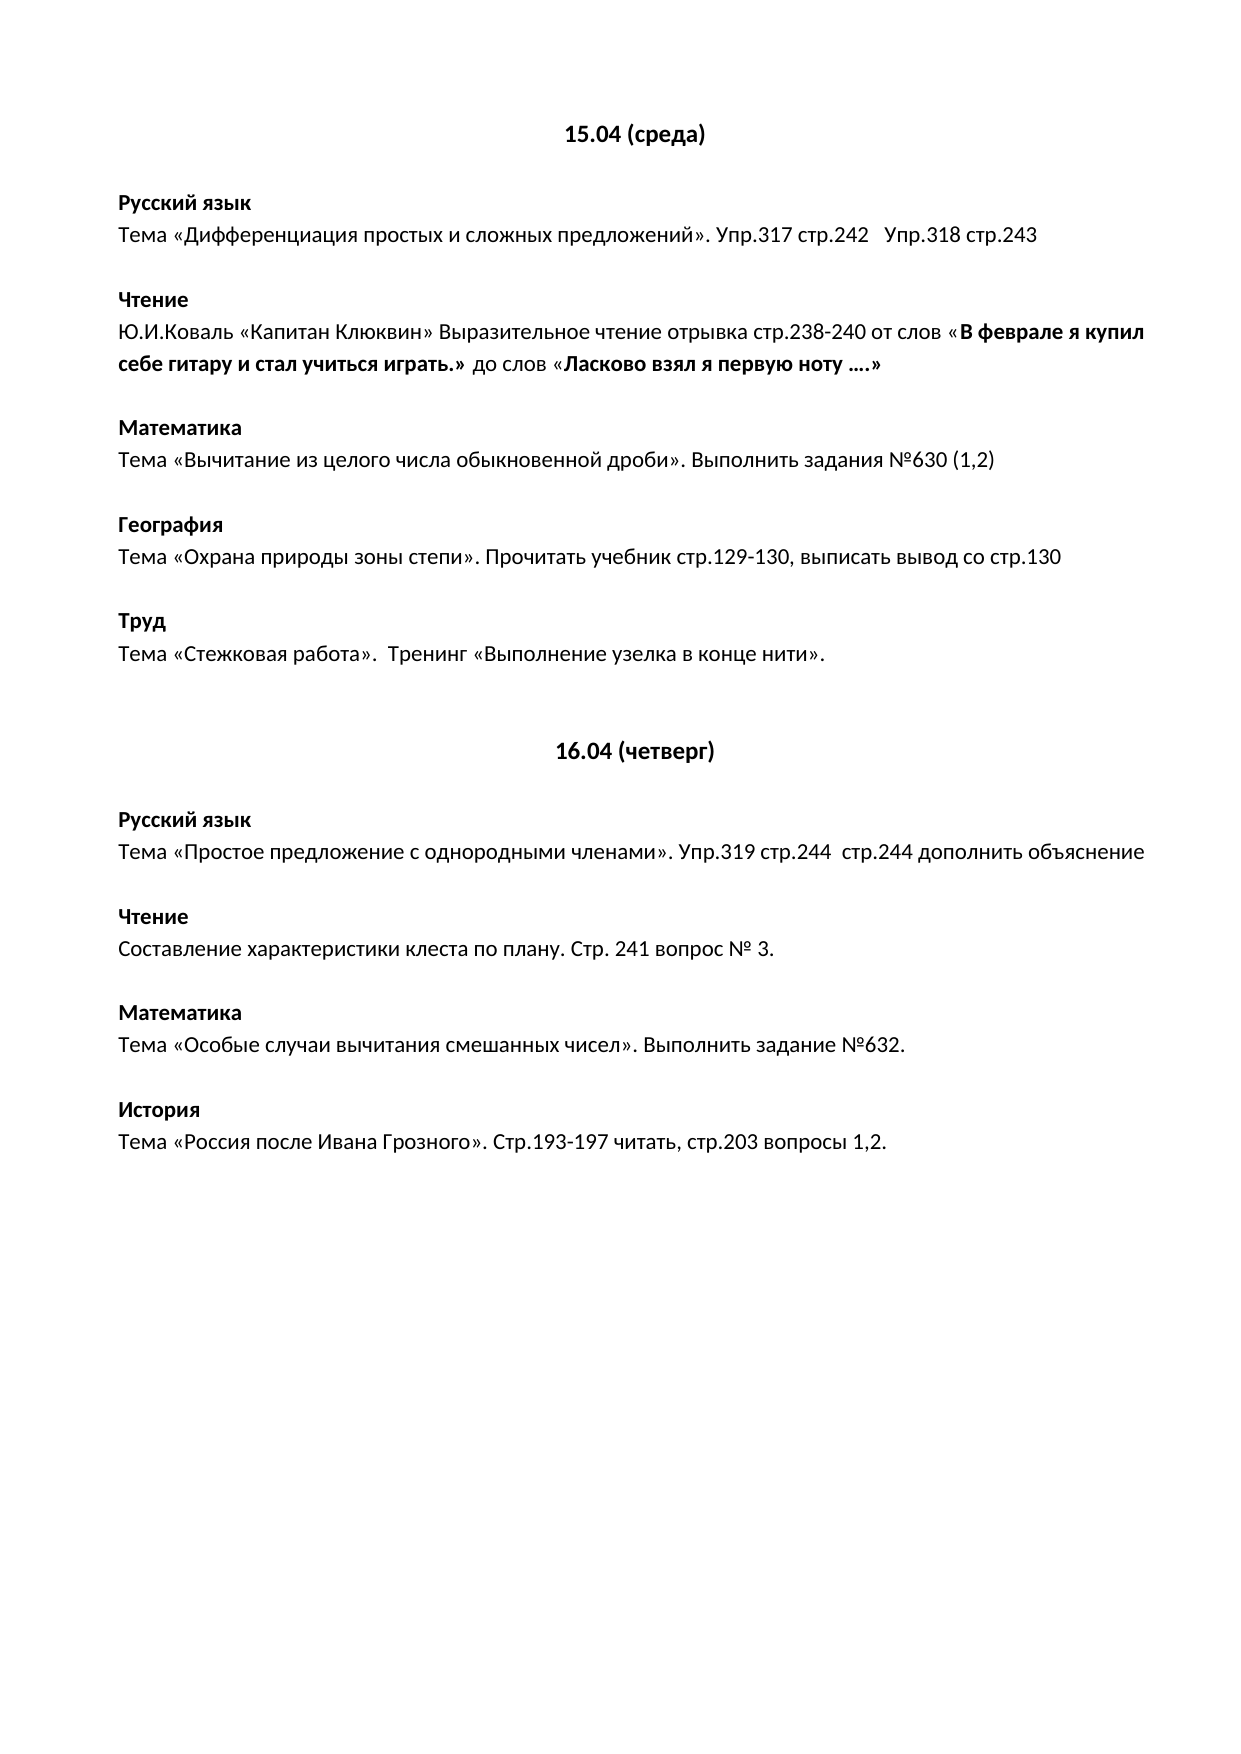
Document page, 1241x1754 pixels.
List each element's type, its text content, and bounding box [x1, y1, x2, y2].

text История [118, 1095, 1152, 1123]
text Русский язык [118, 188, 1152, 216]
text Чтение [118, 902, 1152, 930]
text 15.04 (среда) [118, 118, 1152, 149]
text Тема «Особые случаи вычитания смешанных чисел». Выполнить задание №632. [118, 1031, 1152, 1059]
text Тема «Вычитание из целого числа обыкновенной дроби». Выполнить задания №630 (1,2) [118, 446, 1152, 474]
text Математика [118, 413, 1152, 441]
text Ю.И.Коваль «Капитан Клюквин» Выразительное чтение отрывка стр.238-240 от слов «В феврале я купил себе гитару и стал учиться играть.» до слов «Ласково взял я первую ноту ….» [118, 317, 1152, 377]
text Тема «Россия после Ивана Грозного». Стр.193-197 читать, стр.203 вопросы 1,2. [118, 1127, 1152, 1155]
text Русский язык [118, 805, 1152, 833]
text Тема «Охрана природы зоны степи». Прочитать учебник стр.129-130, выписать вывод со стр.130 [118, 542, 1152, 570]
text Математика [118, 998, 1152, 1026]
text География [118, 510, 1152, 538]
text Тема «Простое предложение с однородными членами». Упр.319 стр.244 стр.244 дополнить объяснение [118, 837, 1152, 866]
text 16.04 (четверг) [118, 735, 1152, 766]
text Тема «Стежковая работа». Тренинг «Выполнение узелка в конце нити». [118, 639, 1152, 667]
text Труд [118, 607, 1152, 634]
text Тема «Дифференциация простых и сложных предложений». Упр.317 стр.242 Упр.318 стр.243 [118, 220, 1152, 248]
text Чтение [118, 285, 1152, 313]
text Составление характеристики клеста по плану. Стр. 241 вопрос № 3. [118, 934, 1152, 962]
